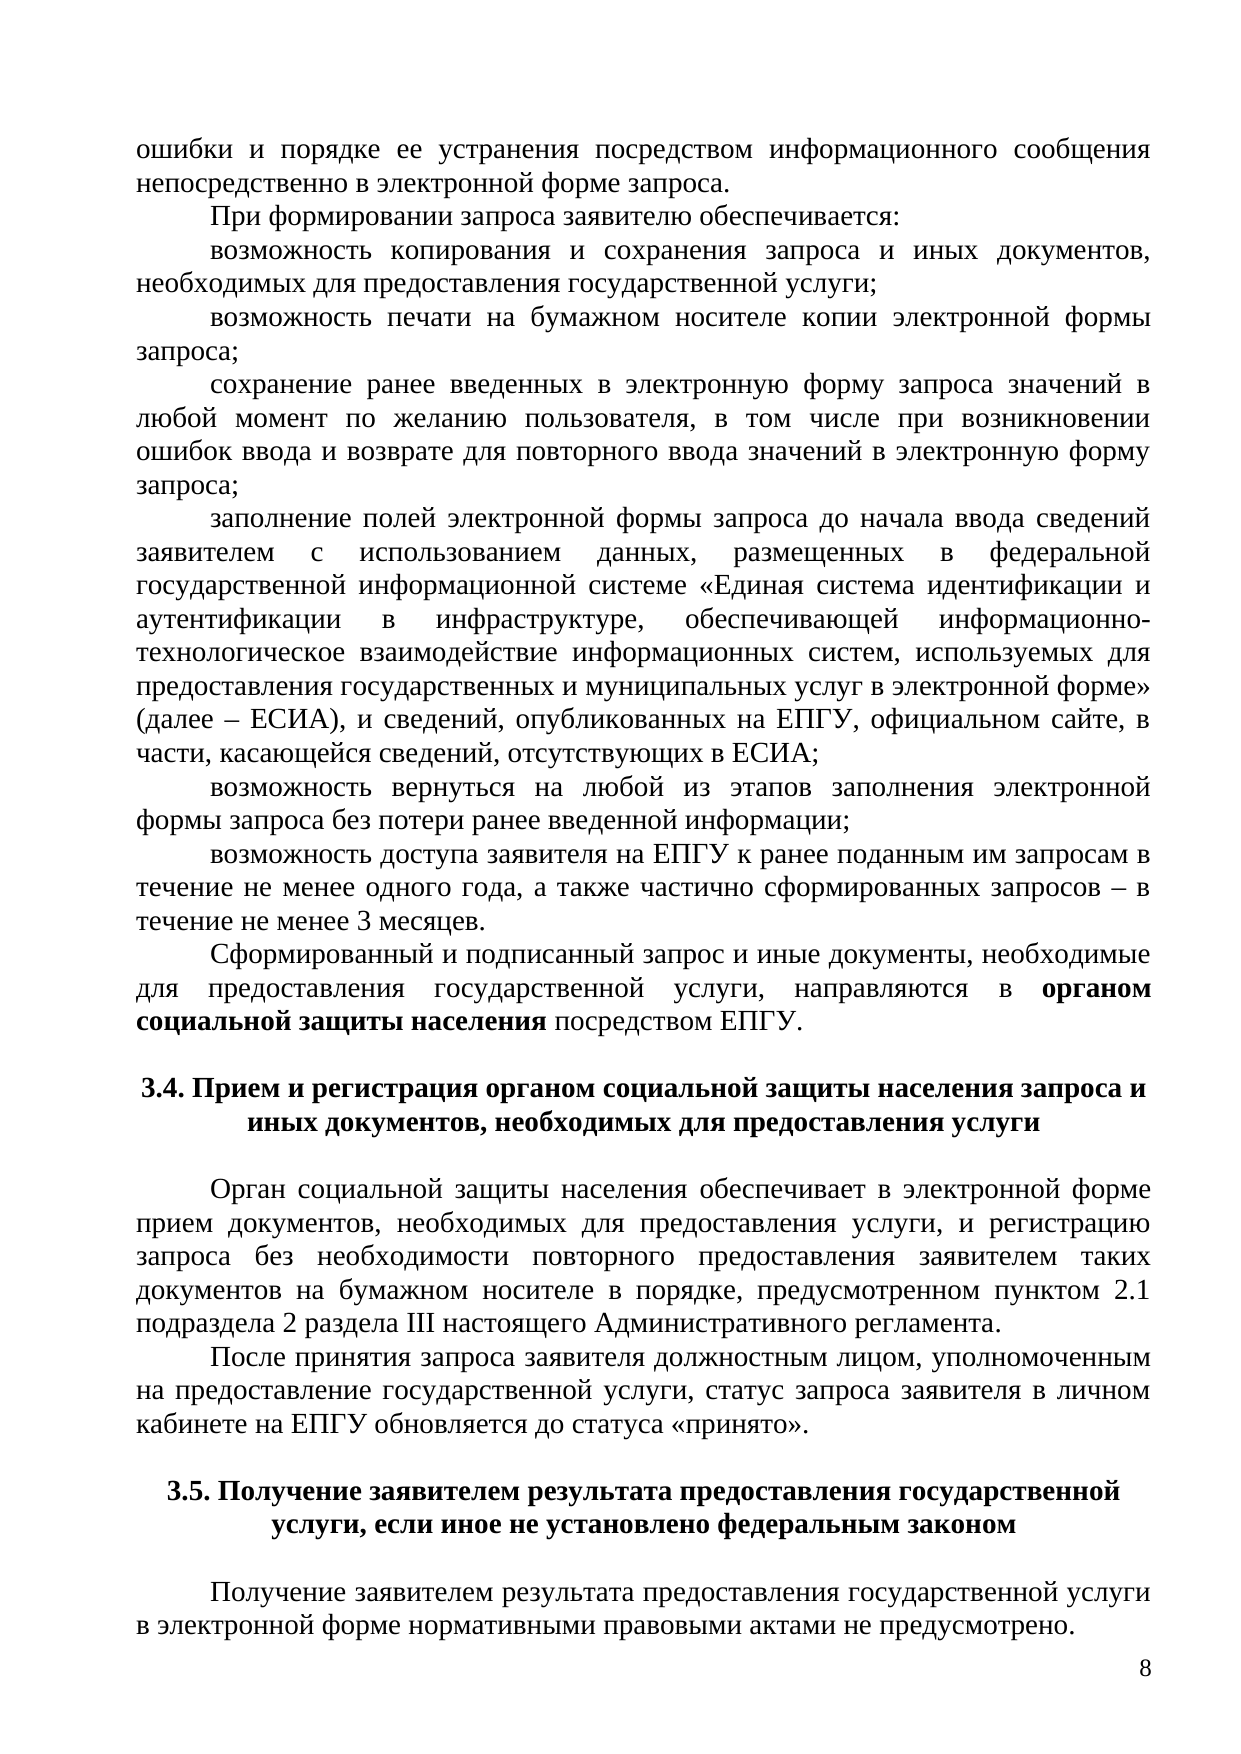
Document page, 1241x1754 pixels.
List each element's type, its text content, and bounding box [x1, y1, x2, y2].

text После принятия запроса заявителя должностным лицом, уполномоченным на предоставление государственной услуги, статус запроса заявителя в личном кабинете на ЕПГУ обновляется до статуса «принято». [136, 1339, 1152, 1439]
text Получение заявителем результата предоставления государственной услуги в электронной форме нормативными правовыми актами не предусмотрено. [136, 1574, 1152, 1641]
text Сформированный и подписанный запрос и иные документы, необходимые для предоставления государственной услуги, направляются в органом социальной защиты населения посредством ЕПГУ. [136, 936, 1152, 1037]
text возможность доступа заявителя на ЕПГУ к ранее поданным им запросам в течение не менее одного года, а также частично сформированных запросов – в течение не менее 3 месяцев. [136, 836, 1152, 936]
text возможность вернуться на любой из этапов заполнения электронной формы запроса без потери ранее введенной информации; [136, 769, 1152, 836]
text заполнение полей электронной формы запроса до начала ввода сведений заявителем с использованием данных, размещенных в федеральной государственной информационной системе «Единая система идентификации и аутентификации в инфраструктуре, обеспечивающей информационно-технологическое взаимодействие информационных систем, используемых для предоставления государственных и муниципальных услуг в электронной форме» (далее – ЕСИА), и сведений, опубликованных на ЕПГУ, официальном сайте, в части, касающейся сведений, отсутствующих в ЕСИА; [136, 500, 1152, 769]
text 3.5. Получение заявителем результата предоставления государственной услуги, если иное не установлено федеральным законом [136, 1473, 1152, 1540]
text сохранение ранее введенных в электронную форму запроса значений в любой момент по желанию пользователя, в том числе при возникновении ошибок ввода и возврате для повторного ввода значений в электронную форму запроса; [136, 366, 1152, 500]
text При формировании запроса заявителю обеспечивается: [136, 198, 1152, 232]
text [136, 131, 1152, 198]
text 3.4. Прием и регистрация органом социальной защиты населения запроса и иных документов, необходимых для предоставления услуги [136, 1071, 1152, 1138]
text Орган социальной защиты населения обеспечивает в электронной форме прием документов, необходимых для предоставления услуги, и регистрацию запроса без необходимости повторного предоставления заявителем таких документов на бумажном носителе в порядке, предусмотренном пунктом 2.1 подраздела 2 раздела III настоящего Административного регламента. [136, 1171, 1152, 1339]
text возможность копирования и сохранения запроса и иных документов, необходимых для предоставления государственной услуги; [136, 232, 1152, 299]
text возможность печати на бумажном носителе копии электронной формы запроса; [136, 299, 1152, 366]
